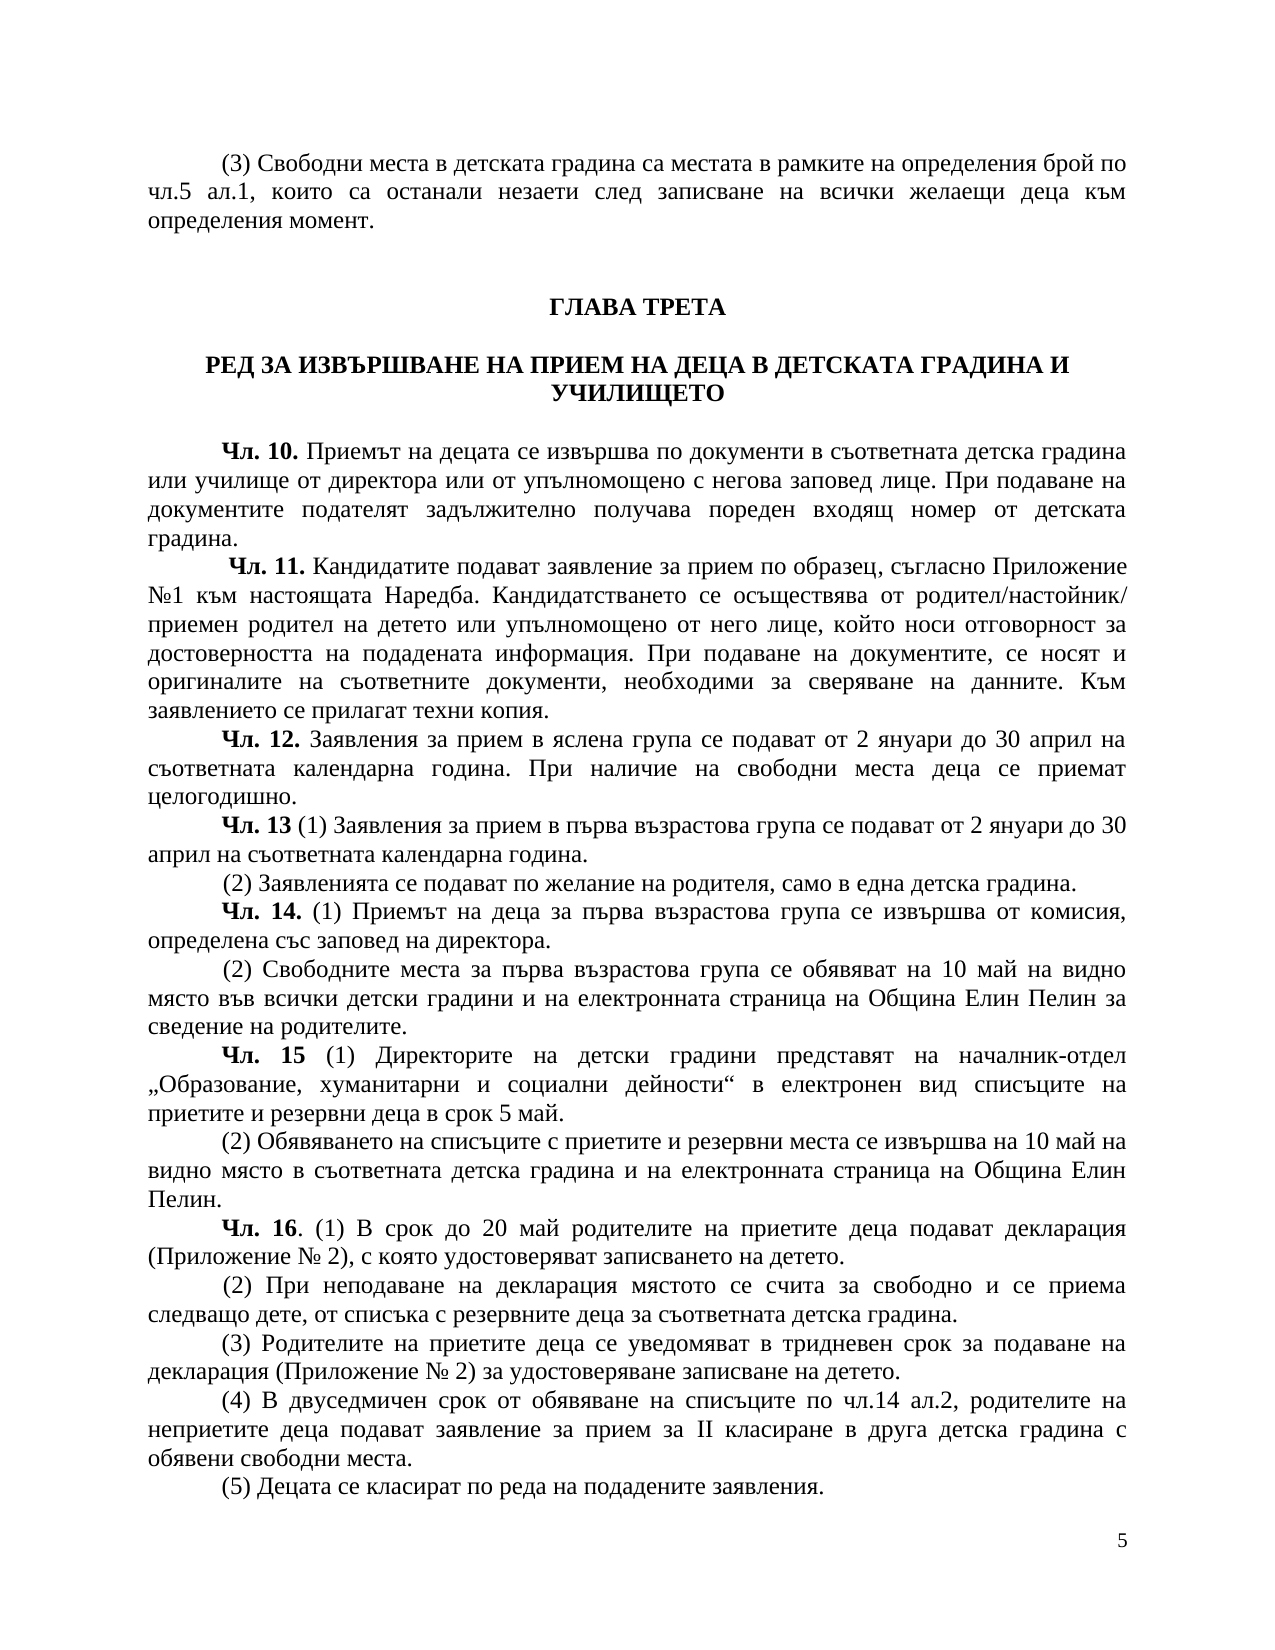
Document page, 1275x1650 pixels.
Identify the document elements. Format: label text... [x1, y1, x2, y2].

text (4) В двуседмичен срок от обявяване на списъците по чл.14 ал.2, родителите на неприетите деца подават заявление за прием за II класиране в друга детска градина с обявени свободни места. [148, 1385, 1127, 1471]
text (3) Свободни места в детската градина са местата в рамките на определения брой по чл.5 ал.1, които са останали незаети след записване на всички желаещи деца към определения момент. [148, 148, 1127, 234]
text (3) Родителите на приетите деца се уведомяват в тридневен срок за подаване на декларация (Приложение № 2) за удостоверяване записване на детето. [148, 1328, 1127, 1385]
text ГЛАВА ТРЕТА [148, 292, 1127, 321]
text Чл. 14. (1) Приемът на деца за първа възрастова група се извършва от комисия, определена със заповед на директора. [148, 896, 1127, 954]
text (2) Заявленията се подават по желание на родителя, само в една детска градина. [148, 868, 1127, 896]
text Чл. 12. Заявления за прием в яслена група се подават от 2 януари до 30 април на съответната календарна година. При наличие на свободни места деца се приемат целогодишно. [148, 724, 1127, 810]
text Чл. 11. Кандидатите подават заявление за прием по образец, съгласно Приложение №1 към настоящата Наредба. Кандидатстването се осъществява от родител/настойник/ приемен родител на детето или упълномощено от него лице, който носи отговорност за достоверността на подадената информация. При подаване на документите, се носят и оригиналите на съответните документи, необходими за сверяване на данните. Към заявлението се прилагат техни копия. [148, 551, 1127, 724]
text Чл. 15 (1) Директорите на детски градини представят на началник-отдел „Образование, хуманитарни и социални дейности“ в електронен вид списъците на приетите и резервни деца в срок 5 май. [148, 1040, 1127, 1126]
text (2) Свободните места за първа възрастова група се обявяват на 10 май на видно място във всички детски градини и на електронната страница на Община Елин Пелин за сведение на родителите. [148, 954, 1127, 1040]
text Чл. 13 (1) Заявления за прием в първа възрастова група се подават от 2 януари до 30 април на съответната календарна година. [148, 810, 1127, 868]
text Чл. 16. (1) В срок до 20 май родителите на приетите деца подават декларация (Приложение № 2), с която удостоверяват записването на детето. [148, 1213, 1127, 1270]
text (2) При неподаване на декларация мястото се счита за свободно и се приема следващо дете, от списъка с резервните деца за съответната детска градина. [148, 1270, 1127, 1328]
text (2) Обявяването на списъците с приетите и резервни места се извършва на 10 май на видно място в съответната детска градина и на електронната страница на Община Елин Пелин. [148, 1126, 1127, 1213]
text (5) Децата се класират по реда на подадените заявления. [148, 1471, 1127, 1500]
text РЕД ЗА ИЗВЪРШВАНЕ НА ПРИЕМ НА ДЕЦА В ДЕТСКАТА ГРАДИНА И УЧИЛИЩЕТО [148, 350, 1127, 407]
text Чл. 10. Приемът на децата се извършва по документи в съответната детска градина или училище от директора или от упълномощено с негова заповед лице. При подаване на документите подателят задължително получава пореден входящ номер от детската градина. [148, 436, 1127, 551]
